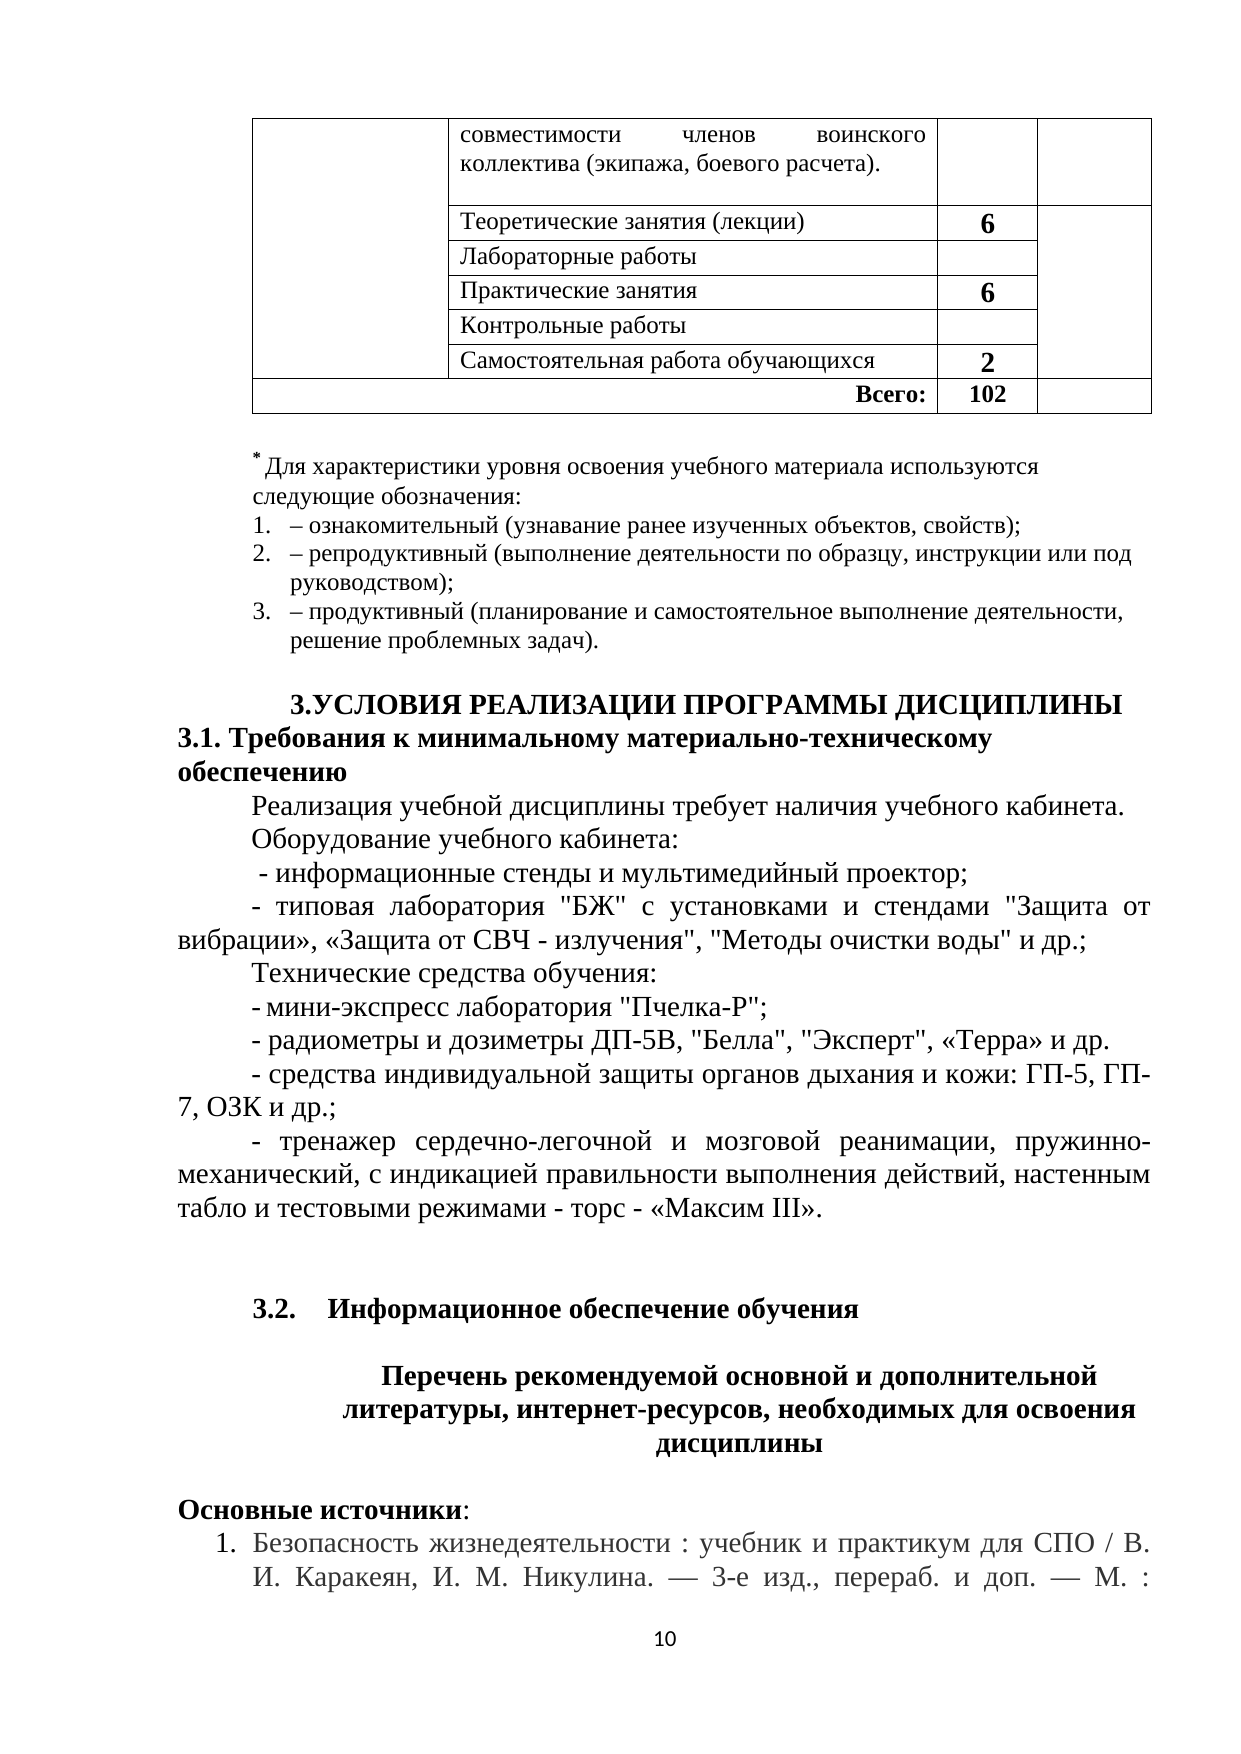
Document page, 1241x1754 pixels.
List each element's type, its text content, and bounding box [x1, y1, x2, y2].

table_cell Лабораторные работы [449, 241, 937, 274]
table_cell [938, 310, 1037, 344]
text 3.1. Требования к минимальному материально-техническому обеспечению [177, 721, 1152, 788]
table_cell Самостоятельная работа обучающихся [449, 345, 937, 378]
table_cell [1038, 206, 1151, 378]
text - радиометры и дозиметры ДП-5В, "Белла", "Эксперт", «Терра» и др. [177, 1022, 1152, 1056]
list – ознакомительный (узнавание ранее изученных объектов, свойств); [252, 510, 1152, 538]
text Оборудование учебного кабинета: [177, 821, 1152, 855]
table_cell 102 [938, 379, 1037, 413]
text 3.УСЛОВИЯ РЕАЛИЗАЦИИ ПРОГРАММЫ ДИСЦИПЛИНЫ [290, 687, 1152, 721]
text - тренажер сердечно-легочной и мозговой реанимации, пружинно-механический, с индикацией правильности выполнения действий, настенным табло и тестовыми режимами - торс - «Максим III». [177, 1123, 1152, 1224]
table_cell Контрольные работы [449, 310, 937, 344]
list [215, 1526, 1152, 1593]
table_cell [938, 241, 1037, 274]
table_cell Теоретические занятия (лекции) [449, 206, 937, 240]
text Технические средства обучения: [177, 955, 1152, 989]
table_cell [1038, 379, 1151, 413]
text - средства индивидуальной защиты органов дыхания и кожи: ГП-5, ГП-7, ОЗК и др.; [177, 1056, 1152, 1123]
text Реализация учебной дисциплины требует наличия учебного кабинета. [177, 788, 1152, 821]
text - мини-экспресс лаборатория "Пчелка-Р"; [177, 989, 1152, 1022]
table_cell Всего: [253, 379, 937, 413]
list Информационное обеспечение обучения [252, 1291, 1152, 1324]
text - информационные стенды и мультимедийный проектор; [177, 855, 1152, 888]
text Основные источники: [177, 1492, 1152, 1526]
table_cell 2 [938, 345, 1037, 378]
table_cell 6 [938, 206, 1037, 240]
text - типовая лаборатория "БЖ" с установками и стендами "Защита от вибрации», «Защита от СВЧ - излучения", "Методы очистки воды" и др.; [177, 888, 1152, 955]
text * Для характеристики уровня освоения учебного материала используются следующие обозначения: [252, 447, 1152, 510]
table_cell Практические занятия [449, 276, 937, 309]
text Перечень рекомендуемой основной и дополнительной литературы, интернет-ресурсов, необходимых для освоения дисциплины [327, 1358, 1152, 1458]
list – продуктивный (планирование и самостоятельное выполнение деятельности, решение проблемных задач). [252, 596, 1152, 653]
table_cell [449, 119, 937, 205]
list – репродуктивный (выполнение деятельности по образцу, инструкции или под руководством); [252, 538, 1152, 596]
table_cell 6 [938, 276, 1037, 309]
